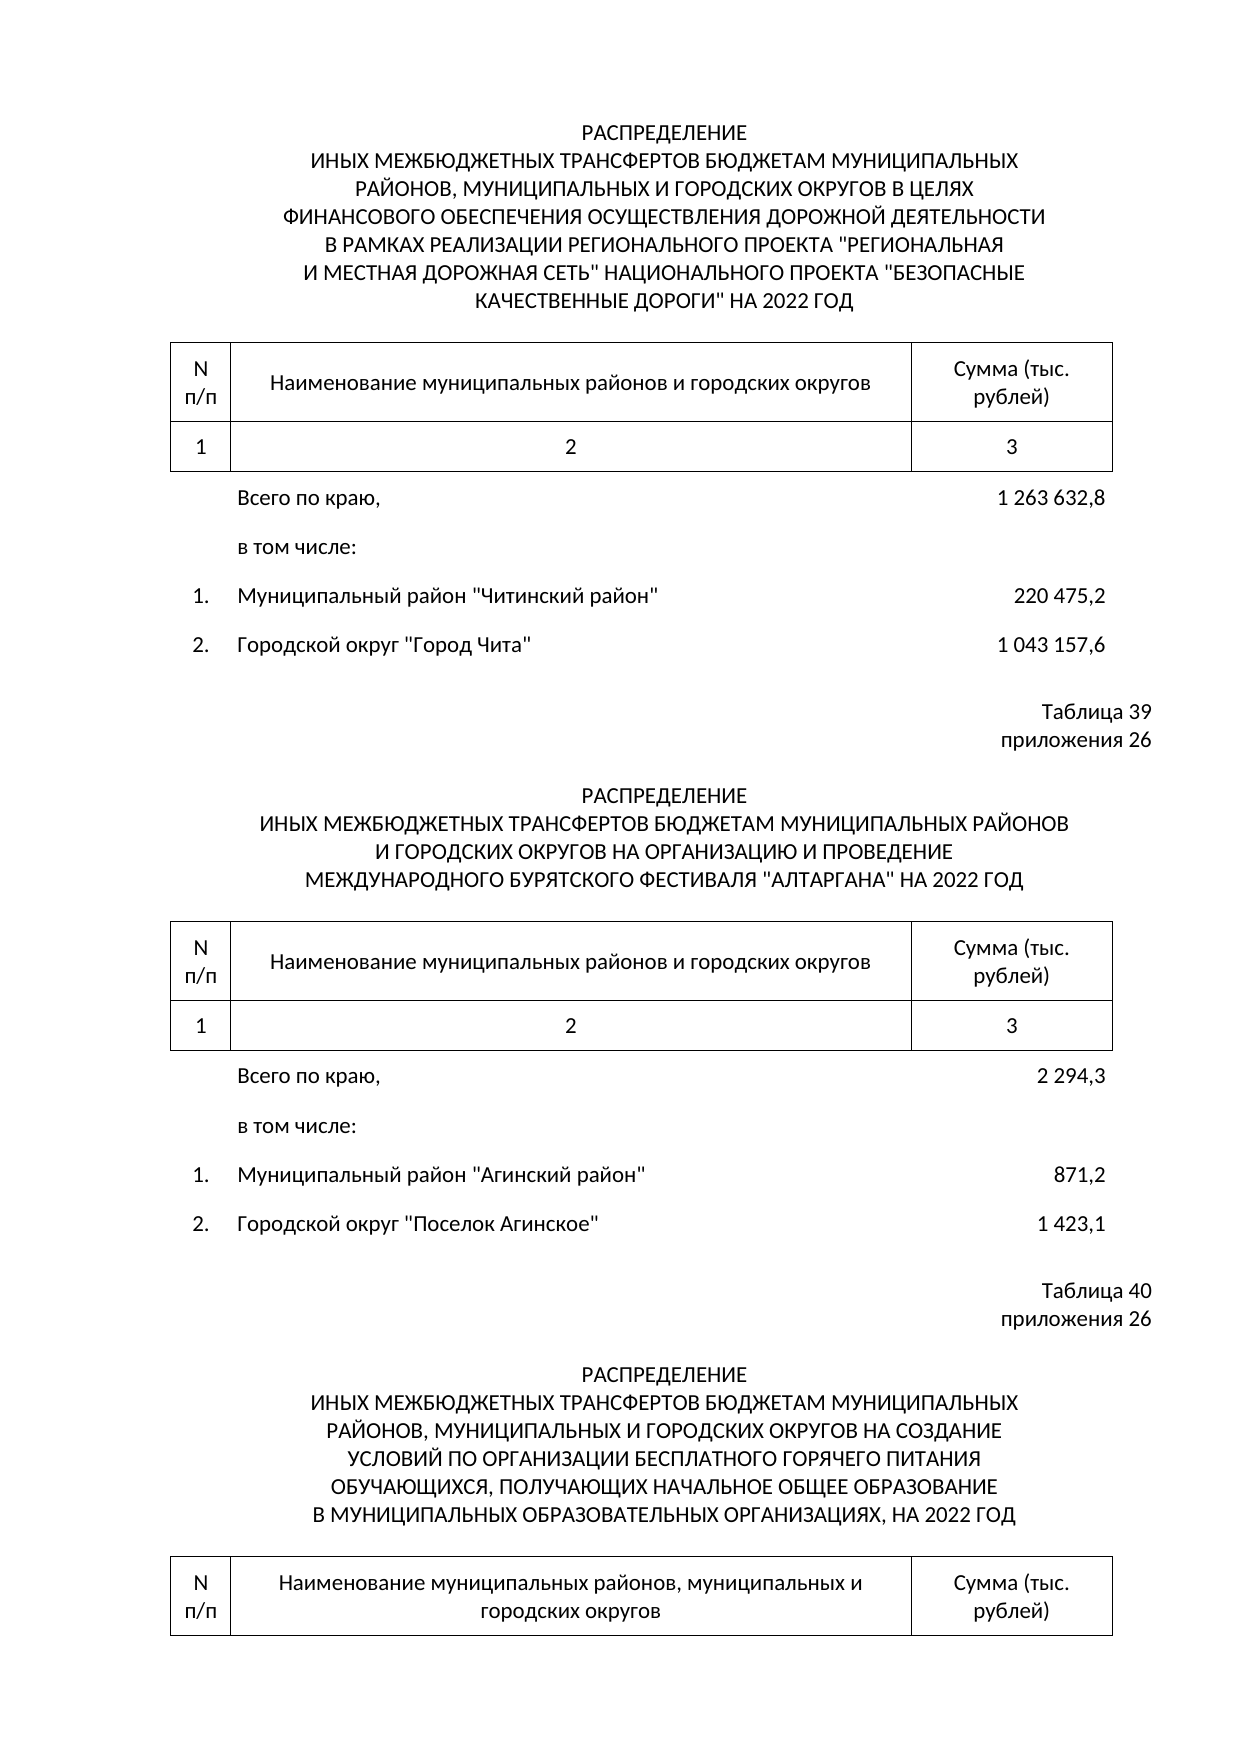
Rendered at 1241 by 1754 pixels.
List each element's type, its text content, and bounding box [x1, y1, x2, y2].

title КАЧЕСТВЕННЫЕ ДОРОГИ" НА 2022 ГОД [177, 286, 1152, 314]
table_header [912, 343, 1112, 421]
title РАЙОНОВ, МУНИЦИПАЛЬНЫХ И ГОРОДСКИХ ОКРУГОВ В ЦЕЛЯХ [177, 174, 1152, 202]
title МЕЖДУНАРОДНОГО БУРЯТСКОГО ФЕСТИВАЛЯ "АЛТАРГАНА" НА 2022 ГОД [177, 865, 1152, 893]
text приложения 26 [177, 725, 1152, 753]
title И МЕСТНАЯ ДОРОЖНАЯ СЕТЬ" НАЦИОНАЛЬНОГО ПРОЕКТА "БЕЗОПАСНЫЕ [177, 258, 1152, 286]
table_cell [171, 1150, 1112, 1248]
title ИНЫХ МЕЖБЮДЖЕТНЫХ ТРАНСФЕРТОВ БЮДЖЕТАМ МУНИЦИПАЛЬНЫХ [177, 1388, 1152, 1416]
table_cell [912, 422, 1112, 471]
title В РАМКАХ РЕАЛИЗАЦИИ РЕГИОНАЛЬНОГО ПРОЕКТА "РЕГИОНАЛЬНАЯ [177, 230, 1152, 258]
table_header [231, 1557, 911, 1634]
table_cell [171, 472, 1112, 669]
title И ГОРОДСКИХ ОКРУГОВ НА ОРГАНИЗАЦИЮ И ПРОВЕДЕНИЕ [177, 837, 1152, 865]
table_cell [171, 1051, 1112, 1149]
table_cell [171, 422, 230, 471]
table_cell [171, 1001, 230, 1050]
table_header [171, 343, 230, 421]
title ОБУЧАЮЩИХСЯ, ПОЛУЧАЮЩИХ НАЧАЛЬНОЕ ОБЩЕЕ ОБРАЗОВАНИЕ [177, 1472, 1152, 1500]
title ИНЫХ МЕЖБЮДЖЕТНЫХ ТРАНСФЕРТОВ БЮДЖЕТАМ МУНИЦИПАЛЬНЫХ [177, 146, 1152, 174]
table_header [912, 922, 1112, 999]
title РАЙОНОВ, МУНИЦИПАЛЬНЫХ И ГОРОДСКИХ ОКРУГОВ НА СОЗДАНИЕ [177, 1416, 1152, 1444]
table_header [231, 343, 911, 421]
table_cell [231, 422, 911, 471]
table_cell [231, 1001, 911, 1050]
text Таблица 40 [177, 1276, 1152, 1304]
title УСЛОВИЙ ПО ОРГАНИЗАЦИИ БЕСПЛАТНОГО ГОРЯЧЕГО ПИТАНИЯ [177, 1444, 1152, 1472]
text Таблица 39 [177, 697, 1152, 725]
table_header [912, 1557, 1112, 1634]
title В МУНИЦИПАЛЬНЫХ ОБРАЗОВАТЕЛЬНЫХ ОРГАНИЗАЦИЯХ, НА 2022 ГОД [177, 1500, 1152, 1528]
title ФИНАНСОВОГО ОБЕСПЕЧЕНИЯ ОСУЩЕСТВЛЕНИЯ ДОРОЖНОЙ ДЕЯТЕЛЬНОСТИ [177, 202, 1152, 230]
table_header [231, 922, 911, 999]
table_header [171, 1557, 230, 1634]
text приложения 26 [177, 1304, 1152, 1332]
title ИНЫХ МЕЖБЮДЖЕТНЫХ ТРАНСФЕРТОВ БЮДЖЕТАМ МУНИЦИПАЛЬНЫХ РАЙОНОВ [177, 809, 1152, 837]
title РАСПРЕДЕЛЕНИЕ [177, 781, 1152, 809]
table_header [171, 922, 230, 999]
title РАСПРЕДЕЛЕНИЕ [177, 1360, 1152, 1388]
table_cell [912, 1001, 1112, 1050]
title РАСПРЕДЕЛЕНИЕ [177, 118, 1152, 146]
